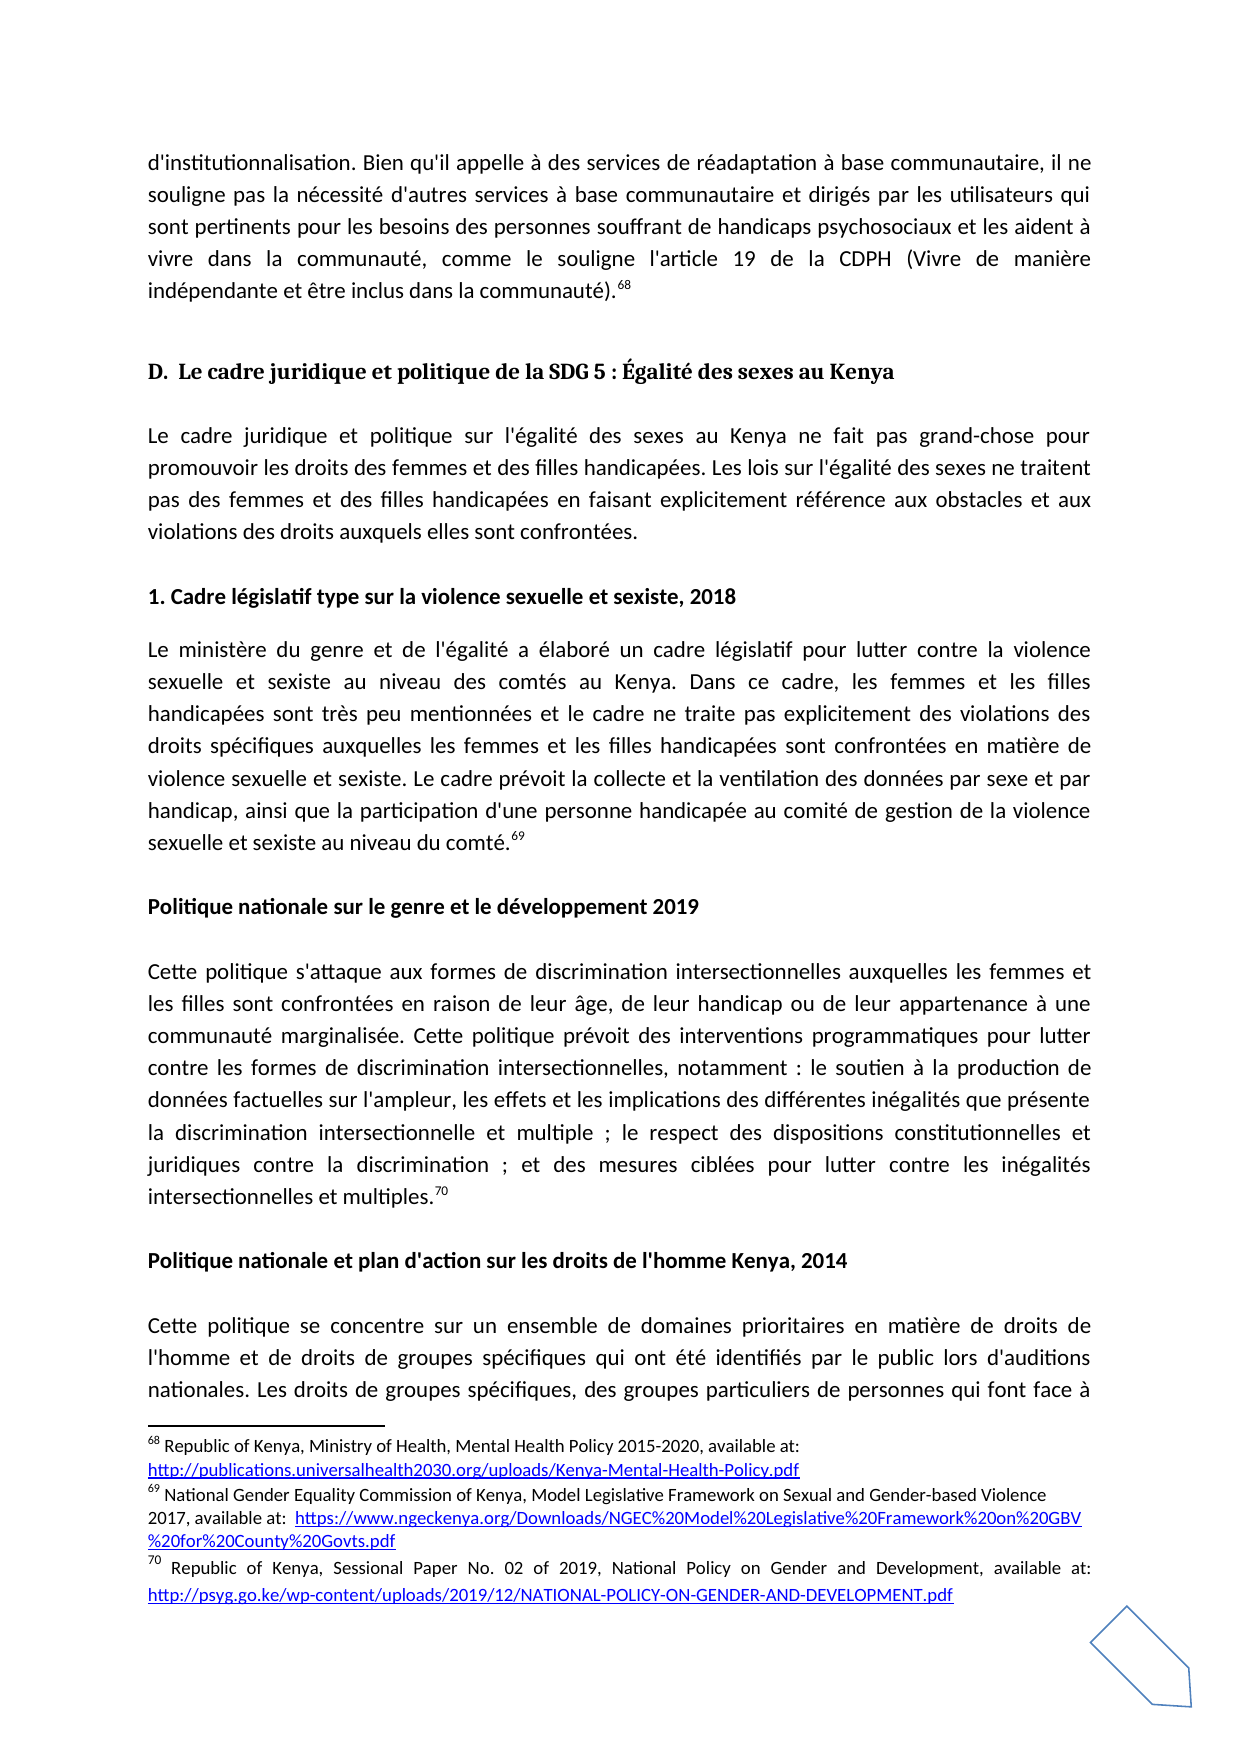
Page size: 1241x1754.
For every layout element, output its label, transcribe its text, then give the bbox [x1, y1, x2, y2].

text Cette politique s'attaque aux formes de discrimination intersectionnelles auxquelles les femmes et les filles sont confrontées en raison de leur âge, de leur handicap ou de leur appartenance à une communauté marginalisée. Cette politique prévoit des interventions programmatiques pour lutter contre les formes de discrimination intersectionnelles, notamment : le soutien à la production de données factuelles sur l'ampleur, les effets et les implications des différentes inégalités que présente la discrimination intersectionnelle et multiple ; le respect des dispositions constitutionnelles et juridiques contre la discrimination ; et des mesures ciblées pour lutter contre les inégalités intersectionnelles et multiples. [148, 957, 1093, 1210]
text Le ministère du genre et de l'égalité a élaboré un cadre législatif pour lutter contre la violence sexuelle et sexiste au niveau des comtés au Kenya. Dans ce cadre, les femmes et les filles handicapées sont très peu mentionnées et le cadre ne traite pas explicitement des violations des droits spécifiques auxquelles les femmes et les filles handicapées sont confrontées en matière de violence sexuelle et sexiste. Le cadre prévoit la collecte et la ventilation des données par sexe et par handicap, ainsi que la participation d'une personne handicapée au comité de gestion de la violence sexuelle et sexiste au niveau du comté. [148, 635, 1093, 856]
subtitle D. Le cadre juridique et politique de la SDG 5 : Égalité des sexes au Kenya [148, 358, 1093, 385]
text 1. Cadre législatif type sur la violence sexuelle et sexiste, 2018 [148, 582, 1093, 610]
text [148, 148, 1093, 304]
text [148, 1311, 1093, 1403]
text Le cadre juridique et politique sur l'égalité des sexes au Kenya ne fait pas grand-chose pour promouvoir les droits des femmes et des filles handicapées. Les lois sur l'égalité des sexes ne traitent pas des femmes et des filles handicapées en faisant explicitement référence aux obstacles et aux violations des droits auxquels elles sont confrontées. [148, 421, 1093, 546]
text Politique nationale et plan d'action sur les droits de l'homme Kenya, 2014 [148, 1246, 1093, 1274]
text Politique nationale sur le genre et le développement 2019 [148, 892, 1093, 920]
